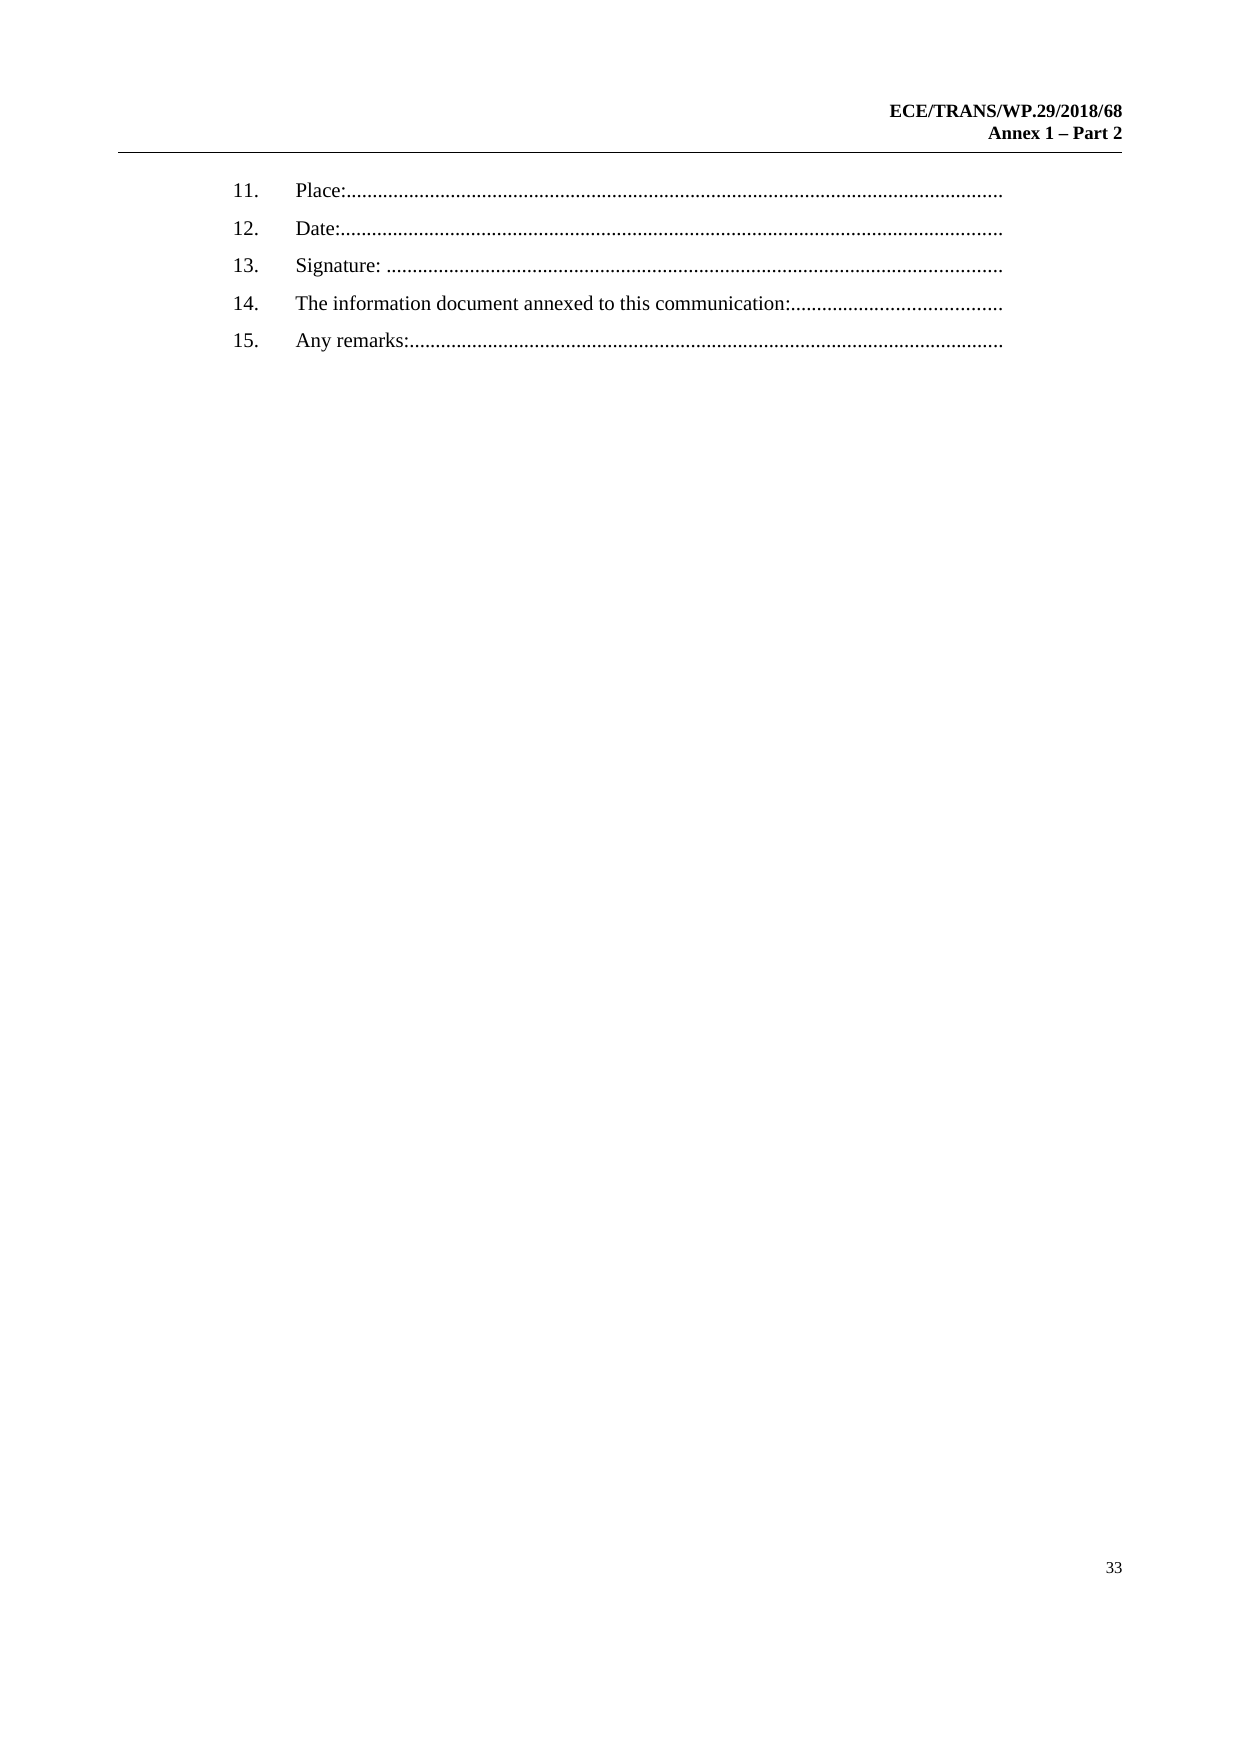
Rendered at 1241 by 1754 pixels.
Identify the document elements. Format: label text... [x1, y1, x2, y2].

text 13. Signature: [233, 252, 1003, 277]
text 15. Any remarks: [233, 327, 1003, 352]
text 14. The information document annexed to this communication: [233, 290, 1003, 315]
text 12. Date: [233, 215, 1003, 240]
text 11. Place: [233, 177, 1003, 202]
